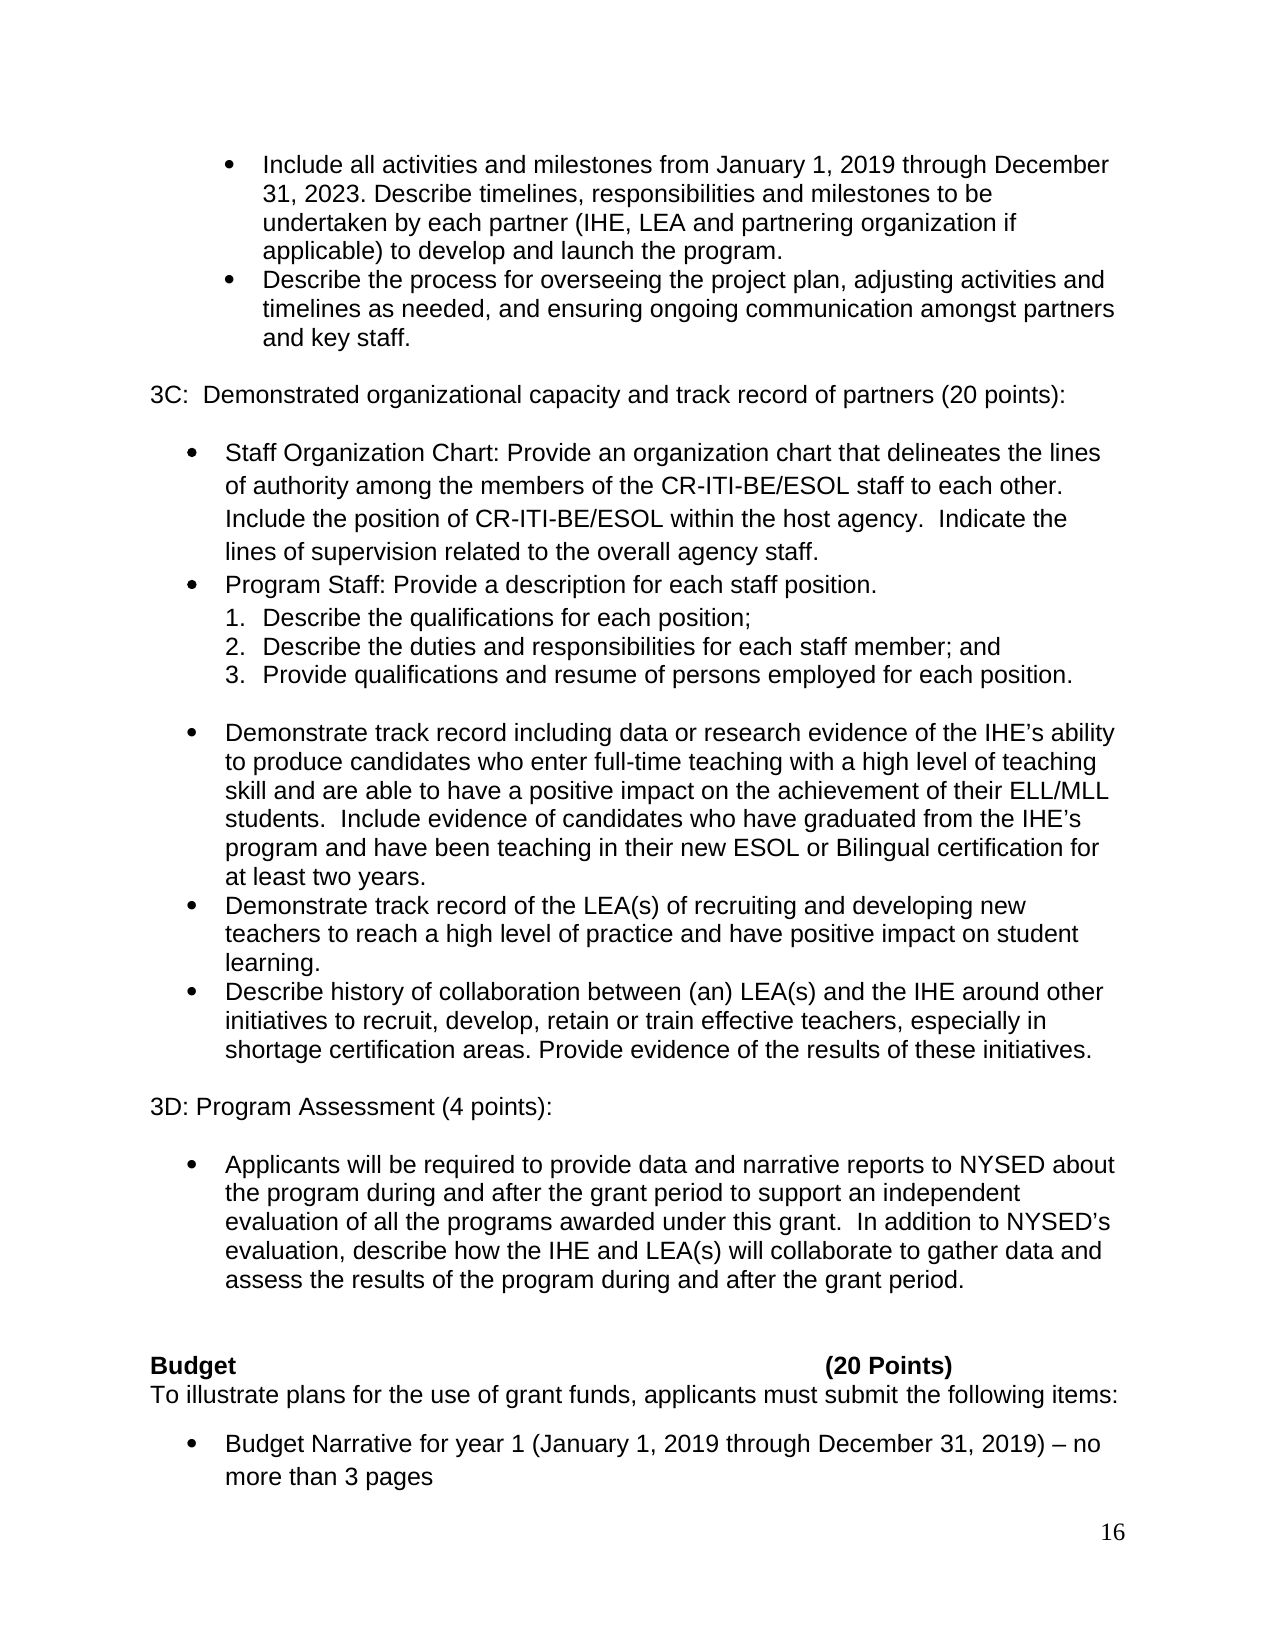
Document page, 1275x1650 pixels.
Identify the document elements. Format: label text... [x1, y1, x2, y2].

text To illustrate plans for the use of grant funds, applicants must submit the following items: [150, 1380, 1125, 1408]
list Describe the duties and responsibilities for each staff member; and [225, 632, 1125, 661]
list Include all activities and milestones from January 1, 2019 through December 31, 2023. Describe timelines, responsibilities and milestones to be undertaken by each partner (IHE, LEA and partnering organization if applicable) to develop and launch the program. [225, 150, 1125, 265]
text 3C: Demonstrated organizational capacity and track record of partners (20 points): [150, 380, 1125, 409]
list Program Staff: Provide a description for each staff position. [187, 570, 1125, 599]
list Provide qualifications and resume of persons employed for each position. [225, 661, 1125, 689]
list Applicants will be required to provide data and narrative reports to NYSED about the program during and after the grant period to support an independent evaluation of all the programs awarded under this grant. In addition to NYSED’s evaluation, describe how the IHE and LEA(s) will collaborate to gather data and assess the results of the program during and after the grant period. [187, 1149, 1125, 1293]
list Demonstrate track record including data or research evidence of the IHE’s ability to produce candidates who enter full-time teaching with a high level of teaching skill and are able to have a positive impact on the achievement of their ELL/MLL students. Include evidence of candidates who have graduated from the IHE’s program and have been teaching in their new ESOL or Bilingual certification for at least two years. [187, 718, 1125, 891]
list Describe the qualifications for each position; [225, 603, 1125, 632]
list Describe history of collaboration between (an) LEA(s) and the IHE around other initiatives to recruit, develop, retain or train effective teachers, especially in shortage certification areas. Provide evidence of the results of these initiatives. [187, 977, 1125, 1063]
text 3D: Program Assessment (4 points): [150, 1092, 1125, 1121]
list Staff Organization Chart: Provide an organization chart that delineates the lines of authority among the members of the CR-ITI-BE/ESOL staff to each other. Include the position of CR-ITI-BE/ESOL within the host agency. Indicate the lines of supervision related to the overall agency staff. [187, 438, 1125, 566]
list Budget Narrative for year 1 (January 1, 2019 through December 31, 2019) – no more than 3 pages [187, 1429, 1125, 1491]
list Demonstrate track record of the LEA(s) of recruiting and developing new teachers to reach a high level of practice and have positive impact on student learning. [187, 891, 1125, 977]
text Budget (20 Points) [150, 1351, 1125, 1380]
